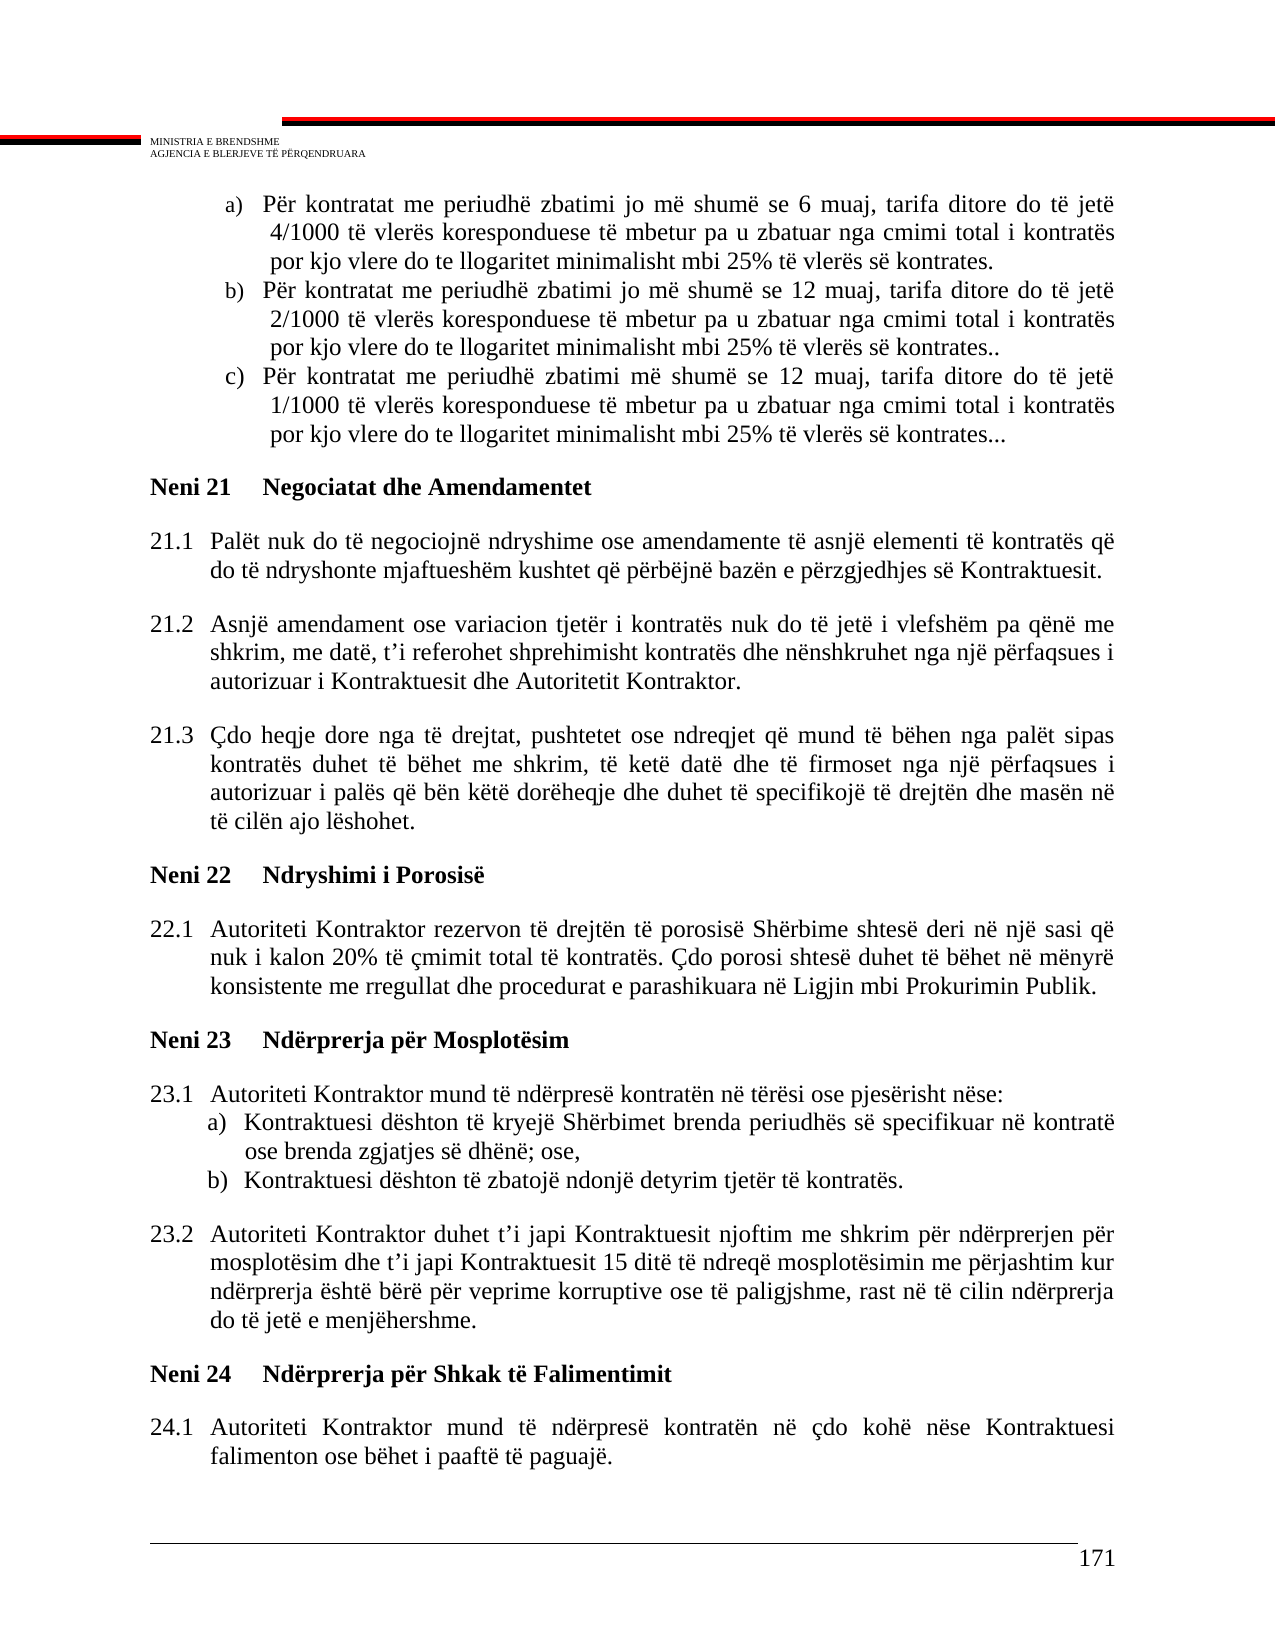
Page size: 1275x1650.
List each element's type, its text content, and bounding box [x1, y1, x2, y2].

list Kontraktuesi dështon të zbatojë ndonjë detyrim tjetër të kontratës. [207, 1165, 1116, 1194]
text Neni 21 Negociatat dhe Amendamentet [150, 472, 1116, 501]
text Neni 23 Ndërprerja për Mosplotësim [150, 1025, 1116, 1054]
list Kontraktuesi dështon të kryejë Shërbimet brenda periudhës së specifikuar në kontratë ose brenda zgjatjes së dhënë; ose, [207, 1107, 1116, 1165]
text Neni 22 Ndryshimi i Porosisë [150, 860, 1116, 889]
list Asnjë amendament ose variacion tjetër i kontratës nuk do të jetë i vlefshëm pa qënë me shkrim, me datë, t’i referohet shprehimisht kontratës dhe nënshkruhet nga një përfaqsues i autorizuar i Kontraktuesit dhe Autoritetit Kontraktor. [150, 609, 1116, 695]
list Për kontratat me periudhë zbatimi jo më shumë se 6 muaj, tarifa ditore do të jetë 4/1000 të vlerës koresponduese të mbetur pa u zbatuar nga cmimi total i kontratës por kjo vlere do te llogaritet minimalisht mbi 25% të vlerës së kontrates. [225, 189, 1116, 275]
list Autoriteti Kontraktor mund të ndërpresë kontratën në çdo kohë nëse Kontraktuesi falimenton ose bëhet i paaftë të paguajë. [150, 1412, 1116, 1470]
list Për kontratat me periudhë zbatimi jo më shumë se 12 muaj, tarifa ditore do të jetë 2/1000 të vlerës koresponduese të mbetur pa u zbatuar nga cmimi total i kontratës por kjo vlere do te llogaritet minimalisht mbi 25% të vlerës së kontrates.. [225, 275, 1116, 361]
list Autoriteti Kontraktor duhet t’i japi Kontraktuesit njoftim me shkrim për ndërprerjen për mosplotësim dhe t’i japi Kontraktuesit 15 ditë të ndreqë mosplotësimin me përjashtim kur ndërprerja është bërë për veprime korruptive ose të paligjshme, rast në të cilin ndërprerja do të jetë e menjëhershme. [150, 1219, 1116, 1334]
list Autoriteti Kontraktor rezervon të drejtën të porosisë Shërbime shtesë deri në një sasi që nuk i kalon 20% të çmimit total të kontratës. Çdo porosi shtesë duhet të bëhet në mënyrë konsistente me rregullat dhe procedurat e parashikuara në Ligjin mbi Prokurimin Publik. [150, 914, 1116, 1000]
list Autoriteti Kontraktor mund të ndërpresë kontratën në tërësi ose pjesërisht nëse: [150, 1079, 1116, 1107]
list Palët nuk do të negociojnë ndryshime ose amendamente të asnjë elementi të kontratës që do të ndryshonte mjaftueshëm kushtet që përbëjnë bazën e përzgjedhjes së Kontraktuesit. [150, 526, 1116, 584]
text Neni 24 Ndërprerja për Shkak të Falimentimit [150, 1359, 1116, 1387]
list Për kontratat me periudhë zbatimi më shumë se 12 muaj, tarifa ditore do të jetë 1/1000 të vlerës koresponduese të mbetur pa u zbatuar nga cmimi total i kontratës por kjo vlere do te llogaritet minimalisht mbi 25% të vlerës së kontrates... [225, 361, 1116, 447]
list Çdo heqje dore nga të drejtat, pushtetet ose ndreqjet që mund të bëhen nga palët sipas kontratës duhet të bëhet me shkrim, të ketë datë dhe të firmoset nga një përfaqsues i autorizuar i palës që bën këtë dorëheqje dhe duhet të specifikojë të drejtën dhe masën në të cilën ajo lëshohet. [150, 720, 1116, 835]
